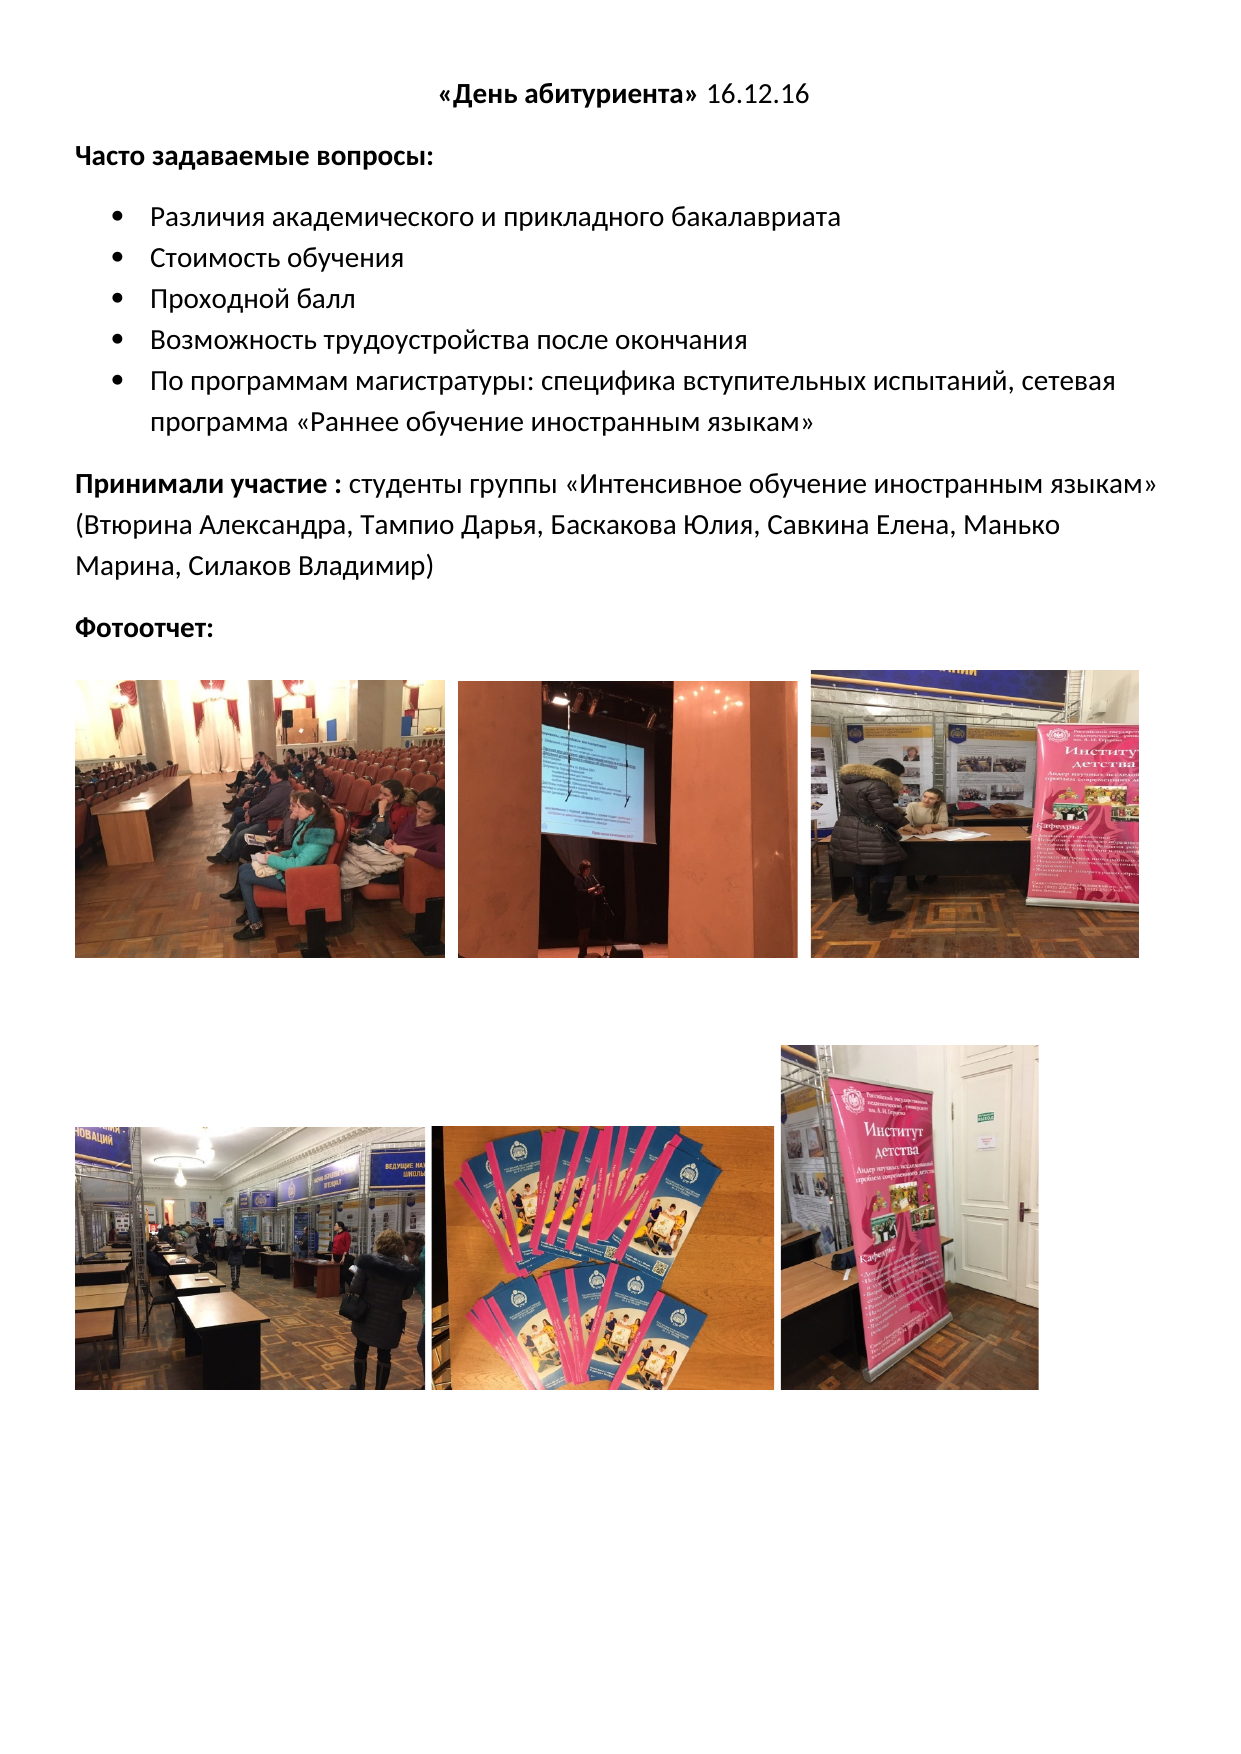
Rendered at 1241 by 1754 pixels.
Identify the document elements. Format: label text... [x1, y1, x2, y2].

picture [810, 670, 1139, 958]
list Стоимость обучения [112, 239, 1165, 275]
text Принимали участие : студенты группы «Интенсивное обучение иностранным языкам» (Втюрина Александра, Тампио Дарья, Баскакова Юлия, Савкина Елена, Манько Марина, Силаков Владимир) [75, 465, 1165, 582]
list По программам магистратуры: специфика вступительных испытаний, сетевая программа «Раннее обучение иностранным языкам» [112, 362, 1165, 439]
list Различия академического и прикладного бакалавриата [112, 198, 1165, 234]
picture [75, 680, 445, 958]
picture [431, 1126, 775, 1390]
picture [458, 681, 798, 958]
list Проходной балл [112, 280, 1165, 316]
text Фотоотчет: [75, 609, 1165, 644]
picture [75, 1127, 426, 1390]
picture [780, 1045, 1039, 1390]
list Возможность трудоустройства после окончания [112, 321, 1165, 357]
text «День абитуриента» 16.12.16 [75, 75, 1165, 111]
text Часто задаваемые вопросы: [75, 137, 1165, 172]
